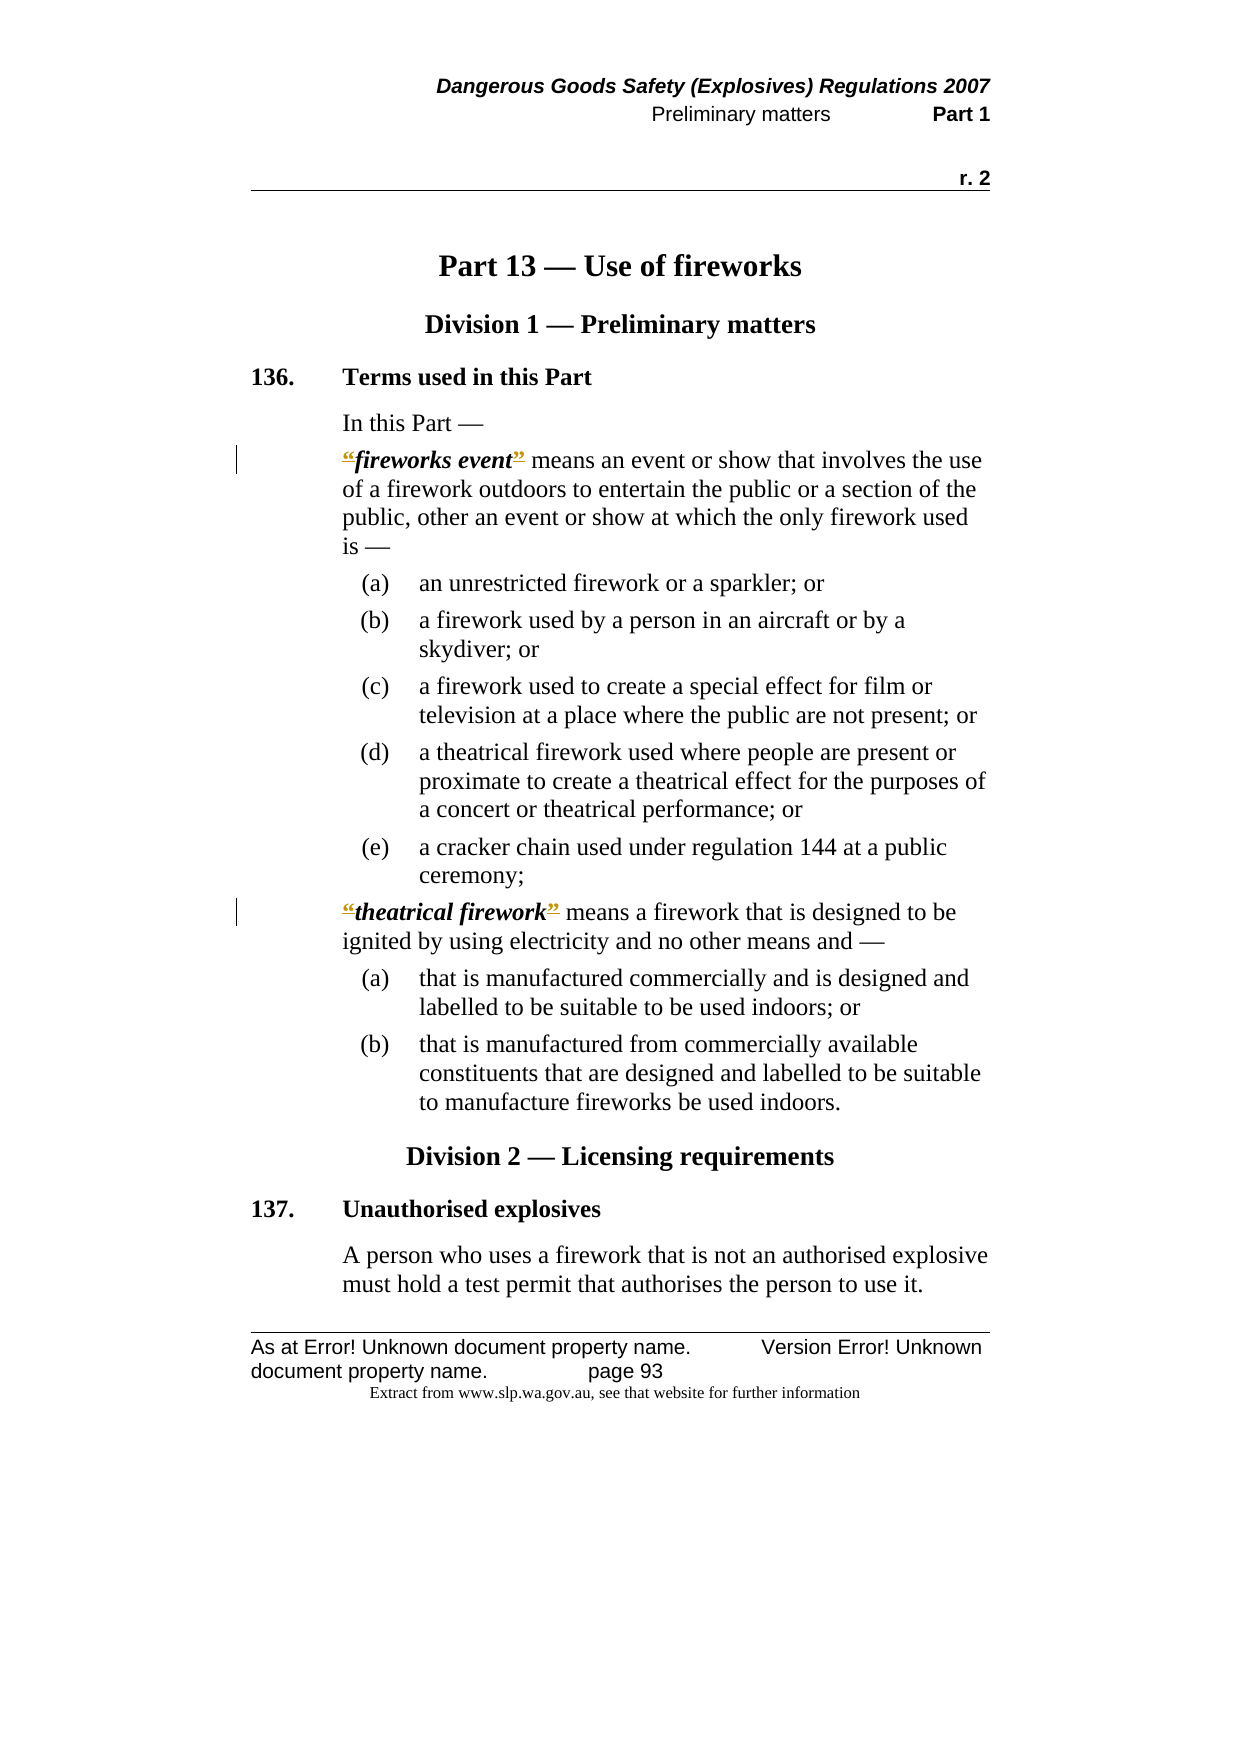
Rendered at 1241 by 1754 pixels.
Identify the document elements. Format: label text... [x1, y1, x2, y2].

subtitle Division 2 — Licensing requirements [251, 1140, 990, 1172]
text (b) that is manufactured from commercially available constituents that are designed and labelled to be suitable to manufacture fireworks be used indoors. [251, 1029, 990, 1115]
subtitle 137. Unauthorised explosives [251, 1194, 990, 1223]
text fireworks event means an event or show that involves the use of a firework outdoors to entertain the public or a section of the public, other an event or show at which the only firework used is — [251, 445, 990, 560]
subtitle Division 1 — Preliminary matters [251, 308, 990, 339]
text (a) an unrestricted firework or a sparkler; or [251, 568, 990, 597]
text (d) a theatrical firework used where people are present or proximate to create a theatrical effect for the purposes of a concert or theatrical performance; or [251, 737, 990, 823]
subtitle Part 13 — Use of fireworks [251, 247, 990, 283]
text In this Part — [251, 408, 990, 437]
subtitle 136. Terms used in this Part [251, 362, 990, 391]
text (e) a cracker chain used under regulation 144 at a public ceremony; [251, 832, 990, 889]
text (c) a firework used to create a special effect for film or television at a place where the public are not present; or [251, 671, 990, 729]
text (a) that is manufactured commercially and is designed and labelled to be suitable to be used indoors; or [251, 963, 990, 1021]
text theatrical firework means a firework that is designed to be ignited by using electricity and no other means and — [251, 897, 990, 955]
text (b) a firework used by a person in an aircraft or by a skydiver; or [251, 605, 990, 663]
text A person who uses a firework that is not an authorised explosive must hold a test permit that authorises the person to use it. [251, 1240, 990, 1297]
